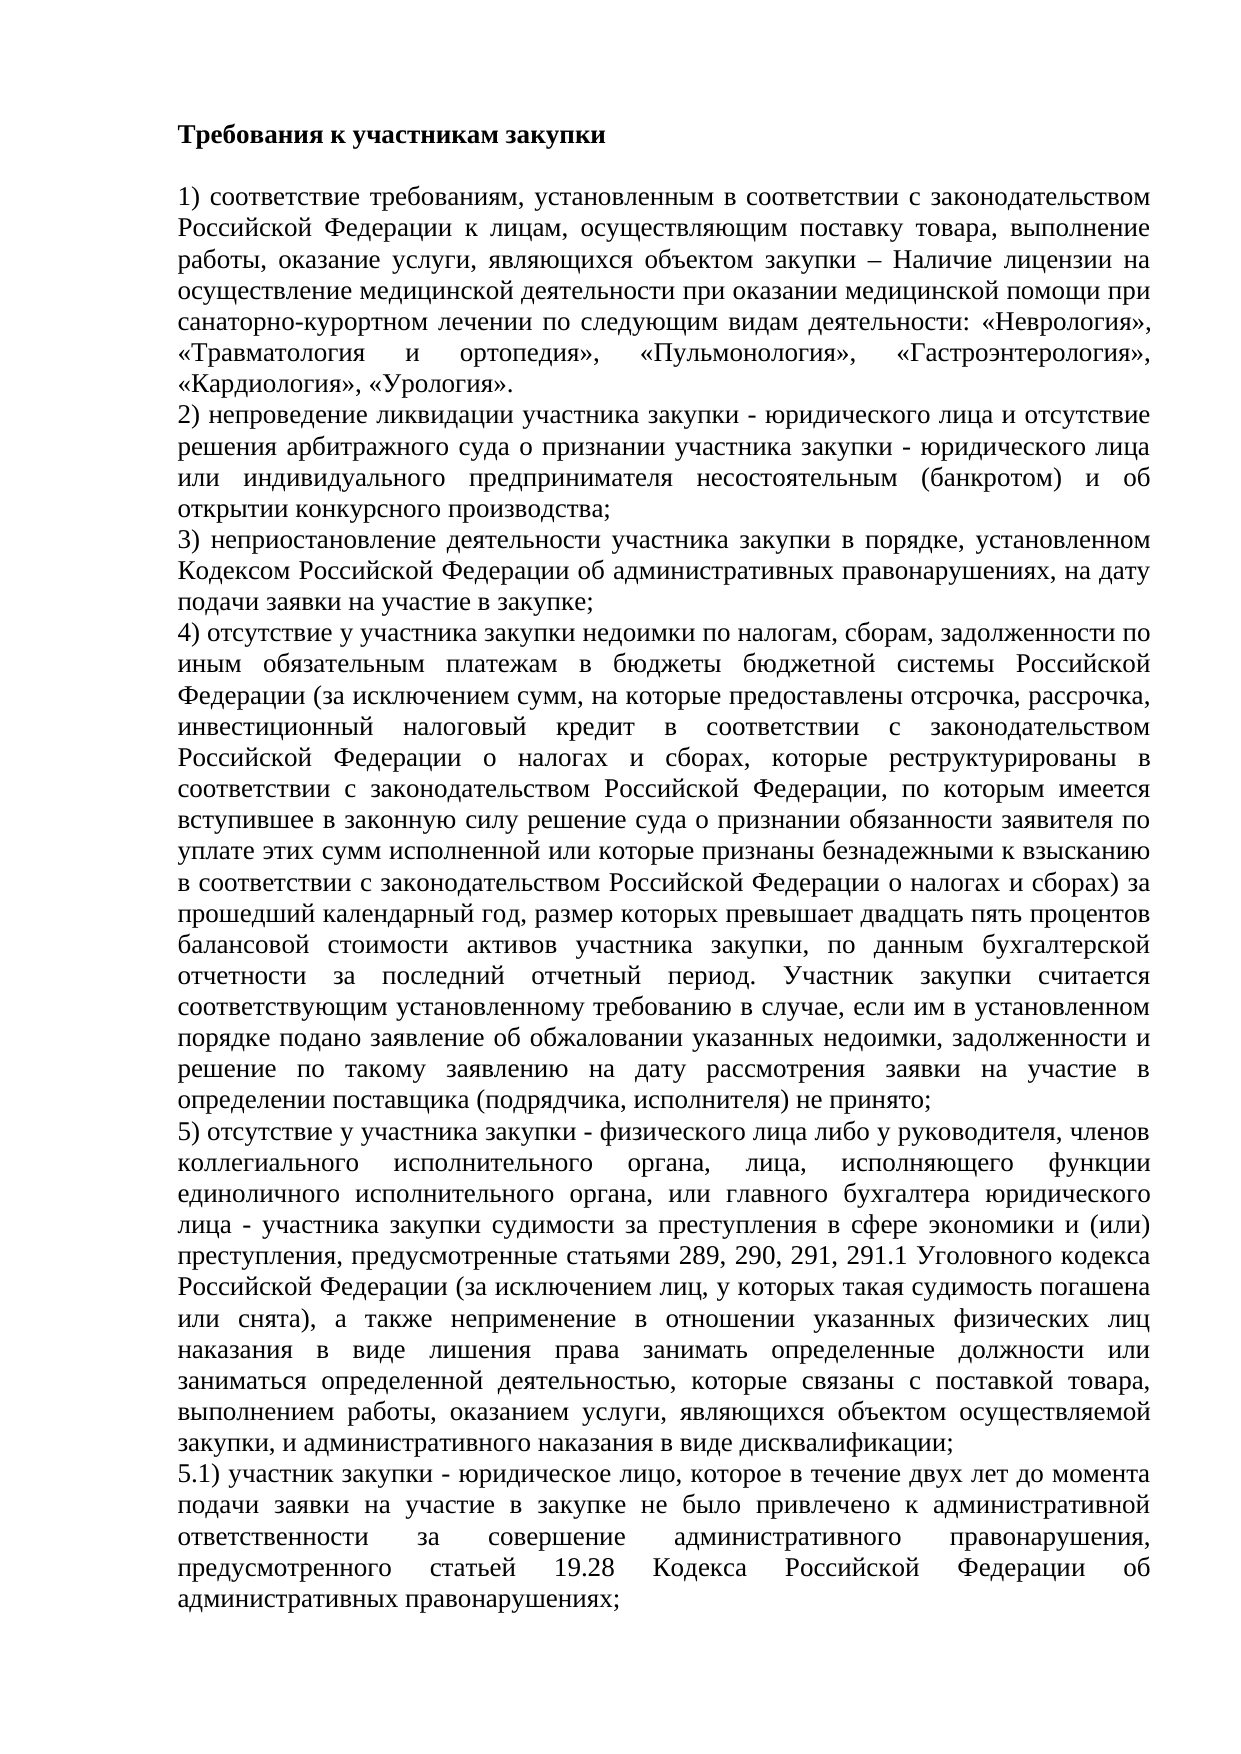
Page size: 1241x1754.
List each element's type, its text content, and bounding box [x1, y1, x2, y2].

text 4) отсутствие у участника закупки недоимки по налогам, сборам, задолженности по иным обязательным платежам в бюджеты бюджетной системы Российской Федерации (за исключением сумм, на которые предоставлены отсрочка, рассрочка, инвестиционный налоговый кредит в соответствии с законодательством Российской Федерации о налогах и сборах, которые реструктурированы в соответствии с законодательством Российской Федерации, по которым имеется вступившее в законную силу решение суда о признании обязанности заявителя по уплате этих сумм исполненной или которые признаны безнадежными к взысканию в соответствии с законодательством Российской Федерации о налогах и сборах) за прошедший календарный год, размер которых превышает двадцать пять процентов балансовой стоимости активов участника закупки, по данным бухгалтерской отчетности за последний отчетный период. Участник закупки считается соответствующим установленному требованию в случае, если им в установленном порядке подано заявление об обжаловании указанных недоимки, задолженности и решение по такому заявлению на дату рассмотрения заявки на участие в определении поставщика (подрядчика, исполнителя) не принято; [177, 616, 1152, 1115]
text 5) отсутствие у участника закупки - физического лица либо у руководителя, членов коллегиального исполнительного органа, лица, исполняющего функции единоличного исполнительного органа, или главного бухгалтера юридического лица - участника закупки судимости за преступления в сфере экономики и (или) преступления, предусмотренные статьями 289, 290, 291, 291.1 Уголовного кодекса Российской Федерации (за исключением лиц, у которых такая судимость погашена или снята), а также неприменение в отношении указанных физических лиц наказания в виде лишения права занимать определенные должности или заниматься определенной деятельностью, которые связаны с поставкой товара, выполнением работы, оказанием услуги, являющихся объектом осуществляемой закупки, и административного наказания в виде дисквалификации; [177, 1115, 1152, 1457]
text 3) неприостановление деятельности участника закупки в порядке, установленном Кодексом Российской Федерации об административных правонарушениях, на дату подачи заявки на участие в закупке; [177, 523, 1152, 616]
text 2) непроведение ликвидации участника закупки - юридического лица и отсутствие решения арбитражного суда о признании участника закупки - юридического лица или индивидуального предпринимателя несостоятельным (банкротом) и об открытии конкурсного производства; [177, 398, 1152, 523]
text 1) соответствие требованиям, установленным в соответствии с законодательством Российской Федерации к лицам, осуществляющим поставку товара, выполнение работы, оказание услуги, являющихся объектом закупки – Наличие лицензии на осуществление медицинской деятельности при оказании медицинской помощи при санаторно-курортном лечении по следующим видам деятельности: «Неврология», «Травматология и ортопедия», «Пульмонология», «Гастроэнтерология», «Кардиология», «Урология». [177, 180, 1152, 398]
text Требования к участникам закупки [177, 118, 1152, 149]
text 5.1) участник закупки - юридическое лицо, которое в течение двух лет до момента подачи заявки на участие в закупке не было привлечено к административной ответственности за совершение административного правонарушения, предусмотренного статьей 19.28 Кодекса Российской Федерации об административных правонарушениях; [177, 1457, 1152, 1613]
